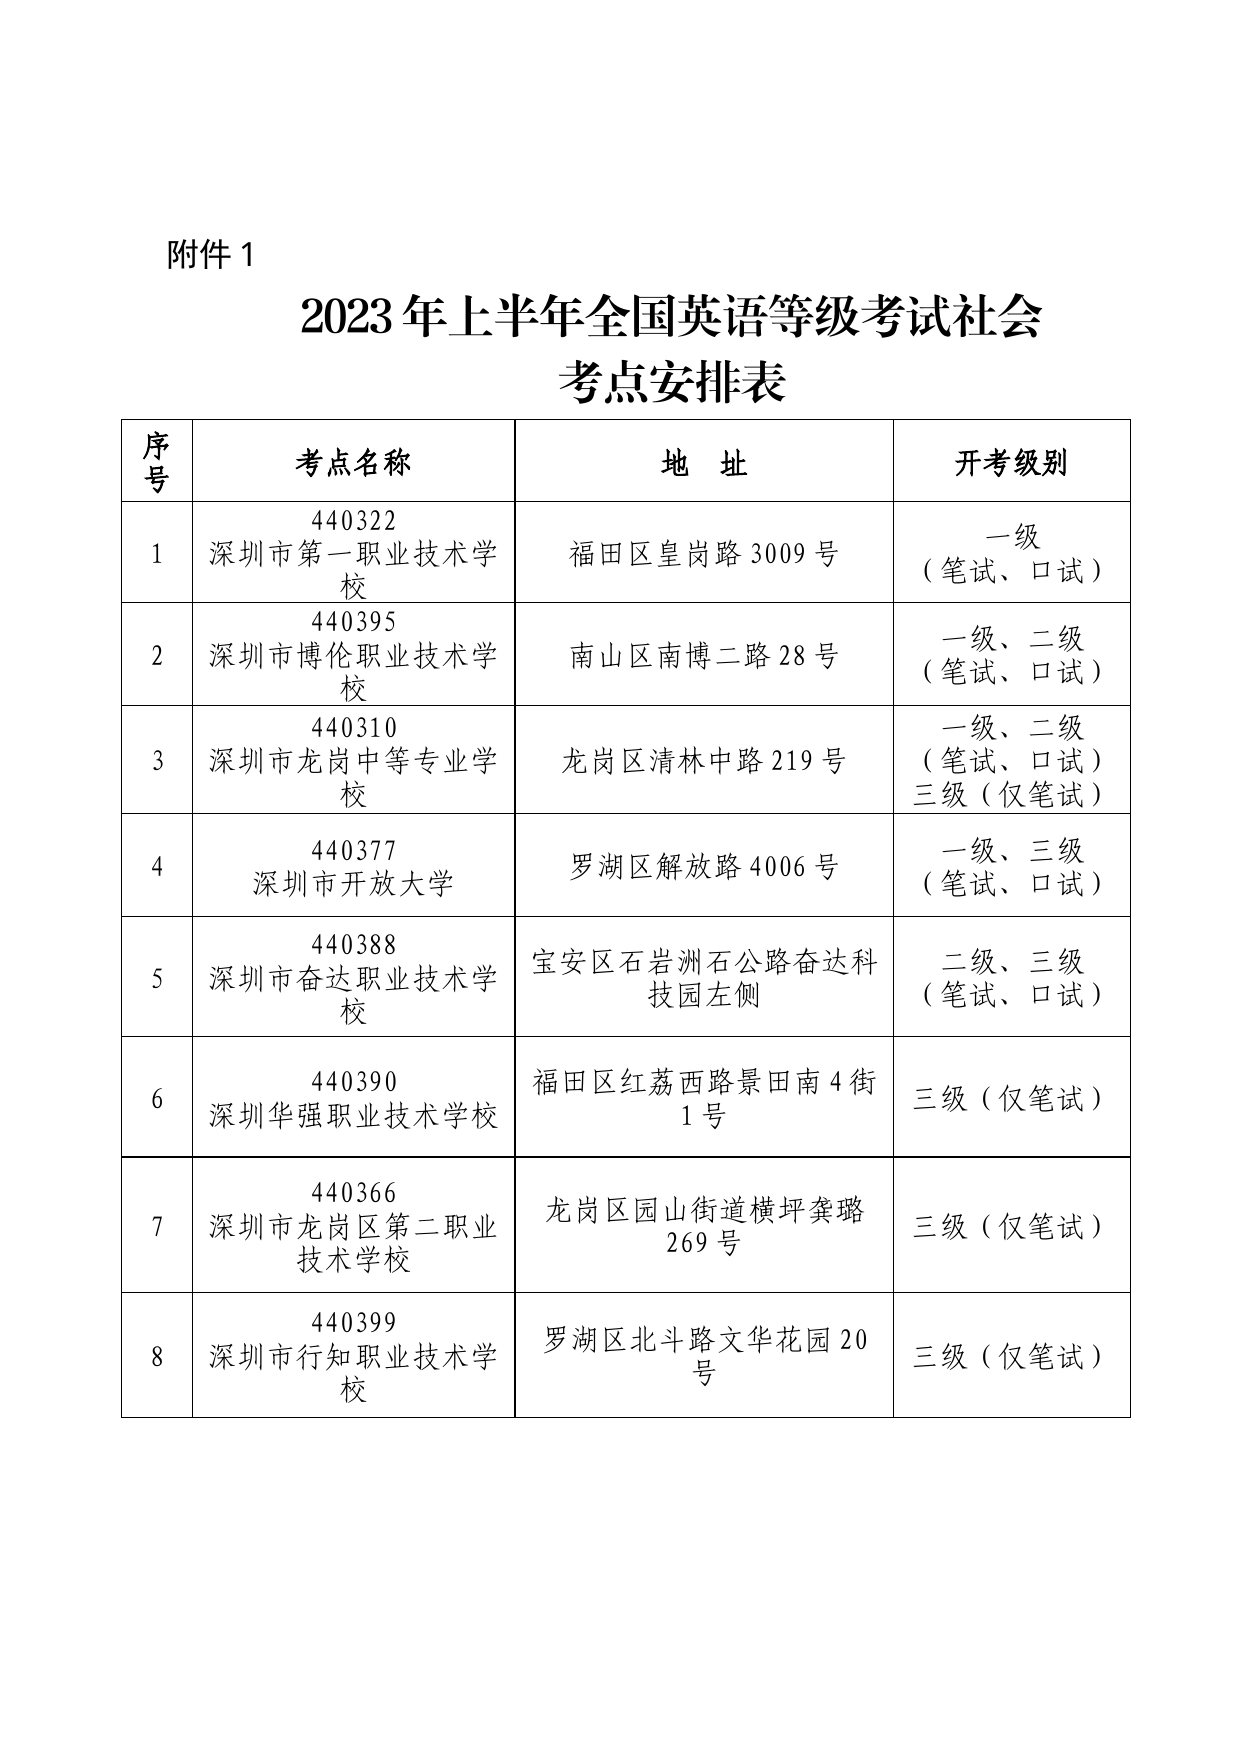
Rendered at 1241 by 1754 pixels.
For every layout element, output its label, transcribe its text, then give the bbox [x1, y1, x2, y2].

table_cell 三级（仅笔试） [894, 1293, 1130, 1417]
table_cell 福田区皇岗路3009号 [516, 502, 893, 602]
table_cell 440399 深圳市行知职业技术学校 [193, 1293, 514, 1417]
table_header 考点名称 [193, 420, 514, 501]
table_cell 440366 深圳市龙岗区第二职业技术学校 [193, 1158, 514, 1292]
table_cell 罗湖区解放路4006号 [516, 814, 893, 916]
table_cell 三级（仅笔试） [894, 1037, 1130, 1156]
table_cell 三级（仅笔试） [894, 1158, 1130, 1292]
table_cell 一级、二级 （笔试、口试） [894, 603, 1130, 705]
table_cell 7 [122, 1158, 192, 1292]
table_cell 1 [122, 502, 192, 602]
table_cell 一级、三级 （笔试、口试） [894, 814, 1130, 916]
table_cell 龙岗区园山街道横坪龚璐269号 [516, 1158, 893, 1292]
table_cell 南山区南博二路28号 [516, 603, 893, 705]
text 考点安排表 [165, 352, 1087, 419]
table_header 地 址 [516, 420, 893, 501]
table_cell 龙岗区清林中路219号 [516, 706, 893, 813]
table_cell 宝安区石岩洲石公路奋达科技园左侧 [516, 917, 893, 1036]
table_header 开考级别 [894, 420, 1130, 501]
table_cell 440310 深圳市龙岗中等专业学校 [193, 706, 514, 813]
table_cell 二级、三级 （笔试、口试） [894, 917, 1130, 1036]
table_cell 440377 深圳市开放大学 [193, 814, 514, 916]
table_cell 罗湖区北斗路文华花园20号 [516, 1293, 893, 1417]
table_cell 2 [122, 603, 192, 705]
table_cell 5 [122, 917, 192, 1036]
table_cell 6 [122, 1037, 192, 1156]
table_cell 一级 （笔试、口试） [894, 502, 1130, 602]
table_cell 3 [122, 706, 192, 813]
table_cell 440388 深圳市奋达职业技术学校 [193, 917, 514, 1036]
table_cell 440390 深圳华强职业技术学校 [193, 1037, 514, 1156]
table_cell 440322 深圳市第一职业技术学校 [193, 502, 514, 602]
table_cell 8 [122, 1293, 192, 1417]
table_header 序号 [122, 420, 192, 501]
table_cell 福田区红荔西路景田南4街1号 [516, 1037, 893, 1156]
table_cell 440395 深圳市博伦职业技术学校 [193, 603, 514, 705]
table_cell 一级、二级 （笔试、口试） 三级（仅笔试） [894, 706, 1130, 813]
table_cell 4 [122, 814, 192, 916]
text 2023年上半年全国英语等级考试社会 [165, 286, 1087, 352]
text 附件1 [165, 219, 1087, 286]
